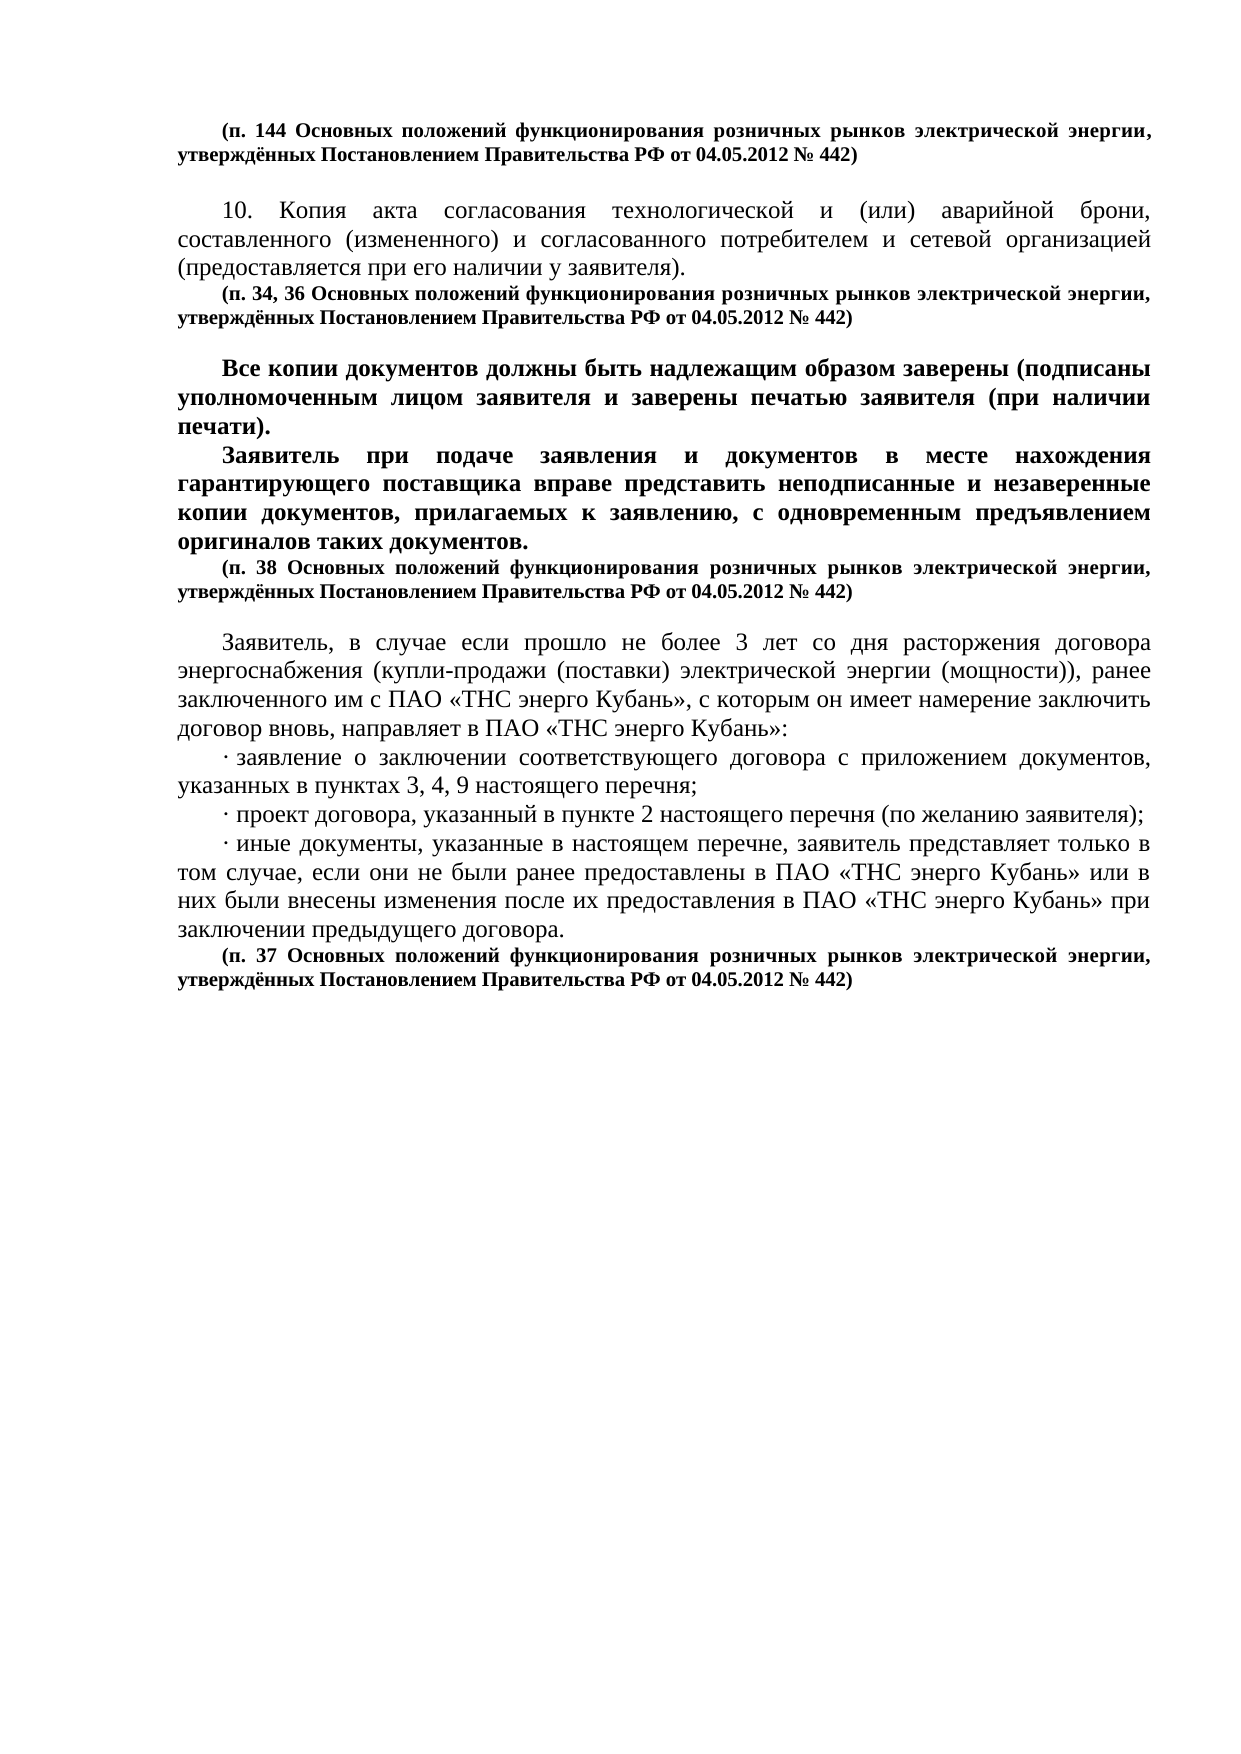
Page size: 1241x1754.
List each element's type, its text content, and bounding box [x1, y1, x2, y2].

text (п. 38 Основных положений функционирования розничных рынков электрической энергии, утверждённых Постановлением Правительства РФ от 04.05.2012 № 442) [177, 555, 1152, 603]
text Заявитель при подаче заявления и документов в месте нахождения гарантирующего поставщика вправе представить неподписанные и незаверенные копии документов, прилагаемых к заявлению, с одновременным предъявлением оригиналов таких документов. [177, 440, 1152, 555]
text · проект договора, указанный в пункте 2 настоящего перечня (по желанию заявителя); [177, 799, 1152, 828]
text (п. 37 Основных положений функционирования розничных рынков электрической энергии, утверждённых Постановлением Правительства РФ от 04.05.2012 № 442) [177, 943, 1152, 991]
text · заявление о заключении соответствующего договора с приложением документов, указанных в пунктах 3, 4, 9 настоящего перечня; [177, 742, 1152, 799]
text Все копии документов должны быть надлежащим образом заверены (подписаны уполномоченным лицом заявителя и заверены печатью заявителя (при наличии печати). [177, 353, 1152, 440]
text · иные документы, указанные в настоящем перечне, заявитель представляет только в том случае, если они не были ранее предоставлены в ПАО «ТНС энерго Кубань» или в них были внесены изменения после их предоставления в ПАО «ТНС энерго Кубань» при заключении предыдущего договора. [177, 828, 1152, 943]
text (п. 144 Основных положений функционирования розничных рынков электрической энергии, утверждённых Постановлением Правительства РФ от 04.05.2012 № 442) [177, 118, 1152, 166]
text (п. 34, 36 Основных положений функционирования розничных рынков электрической энергии, утверждённых Постановлением Правительства РФ от 04.05.2012 № 442) [177, 281, 1152, 329]
text 10. Копия акта согласования технологической и (или) аварийной брони, составленного (измененного) и согласованного потребителем и сетевой организацией (предоставляется при его наличии у заявителя). [177, 195, 1152, 281]
text Заявитель, в случае если прошло не более 3 лет со дня расторжения договора энергоснабжения (купли-продажи (поставки) электрической энергии (мощности)), ранее заключенного им с ПАО «ТНС энерго Кубань», с которым он имеет намерение заключить договор вновь, направляет в ПАО «ТНС энерго Кубань»: [177, 627, 1152, 742]
